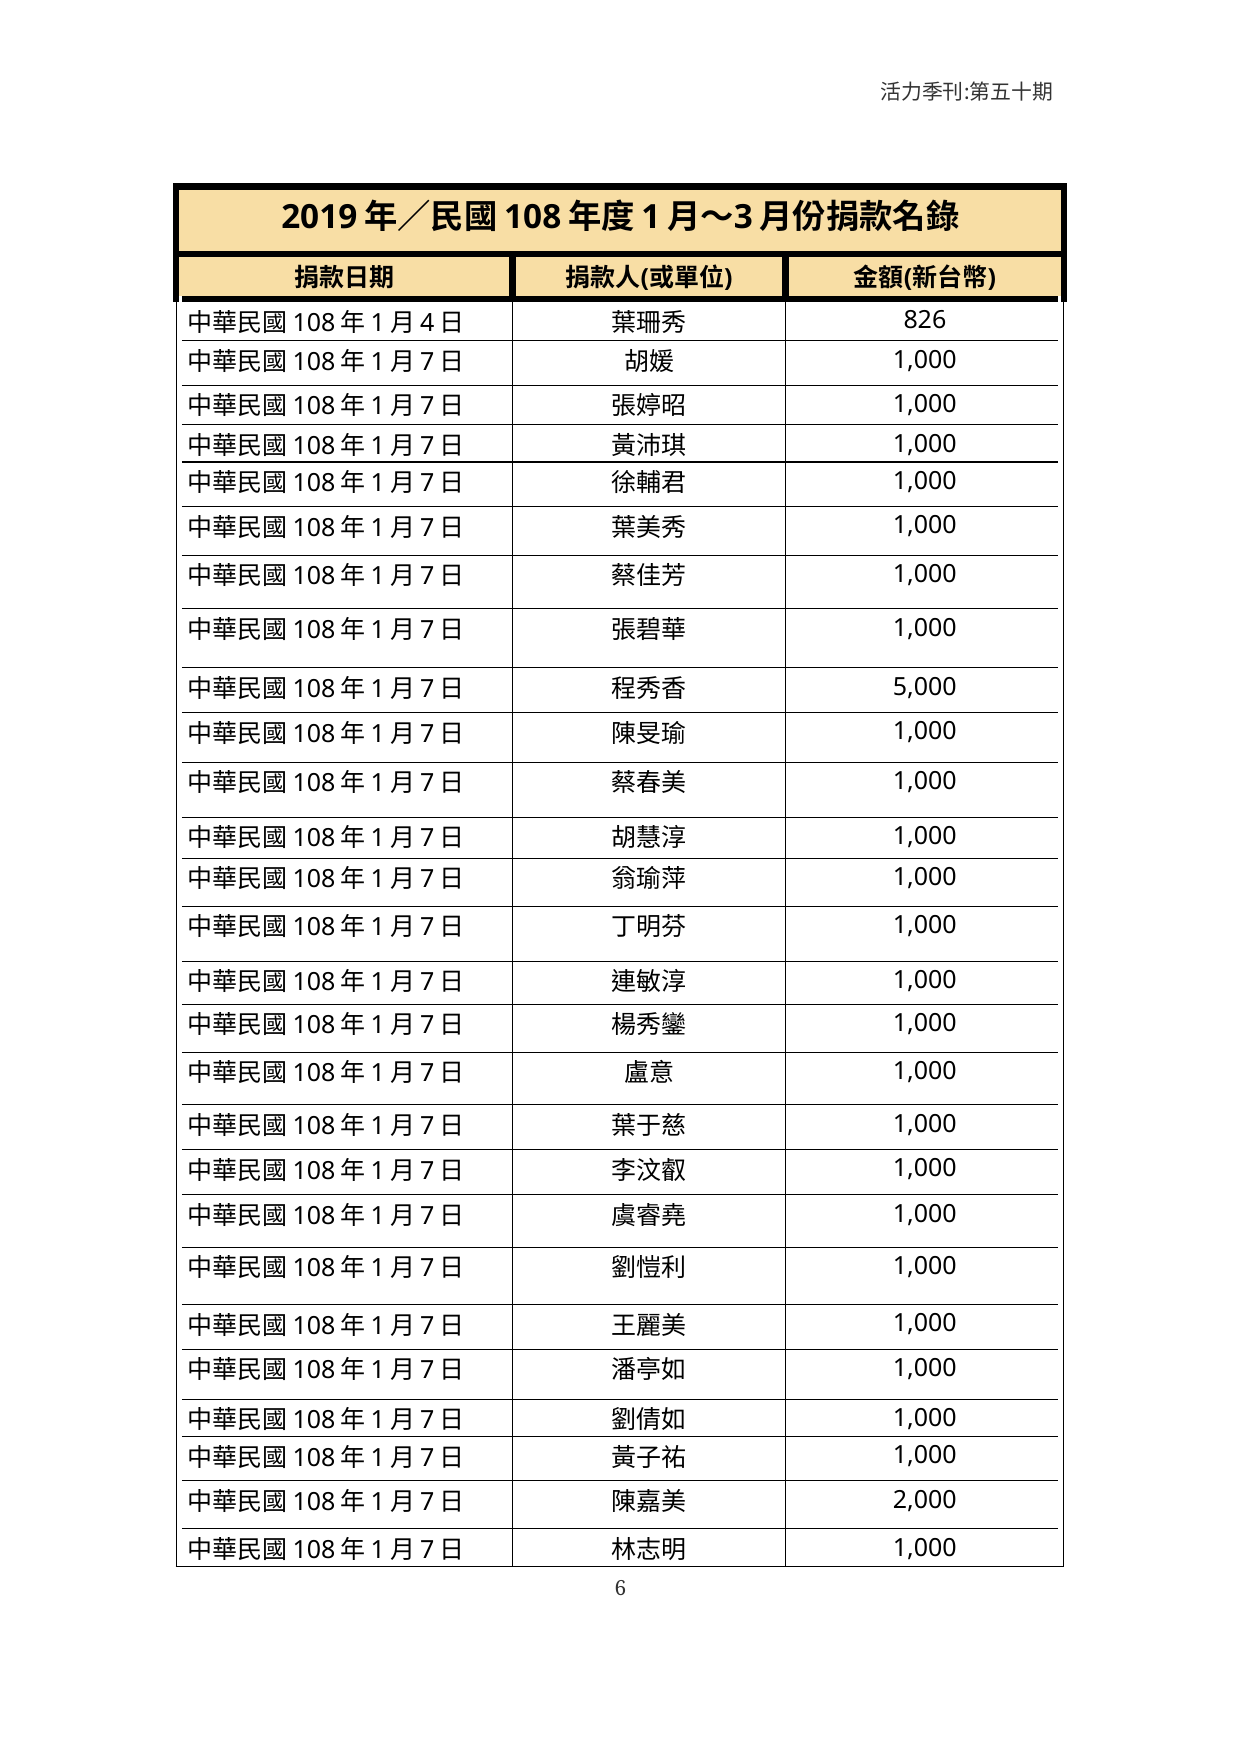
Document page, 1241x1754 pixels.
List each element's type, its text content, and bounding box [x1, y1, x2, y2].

table_cell 中華民國108年1月7日 [177, 1052, 512, 1104]
table_cell 1,000 [786, 555, 1063, 608]
table_cell 1,000 [786, 762, 1063, 817]
table_cell 劉愷利 [513, 1248, 785, 1304]
table_cell 中華民國108年1月7日 [177, 1349, 512, 1399]
table_cell 蔡佳芳 [513, 556, 785, 608]
table_cell 葉于慈 [513, 1105, 785, 1149]
table_cell 金額(新台幣) [789, 257, 1061, 296]
table_cell 中華民國108年1月7日 [177, 1247, 512, 1304]
table_cell 中華民國108年1月7日 [177, 762, 512, 817]
table_cell 1,000 [786, 858, 1063, 906]
table_cell 1,000 [786, 961, 1063, 1003]
table_cell 1,000 [786, 1004, 1063, 1052]
table_cell 1,000 [786, 1436, 1063, 1480]
table_cell 張碧華 [513, 609, 785, 667]
table_cell 中華民國108年1月7日 [177, 906, 512, 961]
table_cell 黃子祐 [513, 1437, 785, 1480]
table_cell 中華民國108年1月7日 [177, 667, 512, 712]
table_cell 翁瑜萍 [513, 859, 785, 906]
table_cell 林志明 [513, 1529, 785, 1566]
table_cell 中華民國108年1月4日 [177, 296, 512, 340]
table_cell 1,000 [786, 1052, 1063, 1104]
table_cell 1,000 [786, 461, 1063, 506]
table_cell 1,000 [786, 506, 1063, 555]
table_cell 黃沛琪 [513, 425, 785, 461]
table_cell 胡慧淳 [513, 818, 785, 858]
table_cell 1,000 [786, 906, 1063, 961]
table_cell 1,000 [786, 1194, 1063, 1247]
table_cell 中華民國108年1月7日 [177, 555, 512, 608]
table_cell 程秀香 [513, 668, 785, 712]
table_cell 盧意 [513, 1053, 785, 1104]
table_cell 葉美秀 [513, 507, 785, 555]
table_cell 徐輔君 [513, 463, 785, 506]
table_cell 中華民國108年1月7日 [177, 817, 512, 858]
table_cell 李汶叡 [513, 1150, 785, 1194]
table_cell 1,000 [786, 1304, 1063, 1349]
table_cell 蔡春美 [513, 763, 785, 817]
table_cell 虞睿堯 [513, 1195, 785, 1247]
table_cell 1,000 [786, 385, 1063, 424]
table_cell 中華民國108年1月7日 [177, 461, 512, 506]
table_cell 中華民國108年1月7日 [177, 506, 512, 555]
table_cell 1,000 [786, 712, 1063, 762]
table_cell 2,000 [786, 1480, 1063, 1528]
table_cell 1,000 [786, 1104, 1063, 1149]
table_cell 中華民國108年1月7日 [177, 1104, 512, 1149]
table_cell 1,000 [786, 1247, 1063, 1304]
table_cell 陳旻瑜 [513, 713, 785, 762]
table_cell 中華民國108年1月7日 [177, 858, 512, 906]
table_cell 楊秀鑾 [513, 1005, 785, 1052]
table_cell 中華民國108年1月7日 [177, 712, 512, 762]
table_cell 潘亭如 [513, 1350, 785, 1399]
table_cell 中華民國108年1月7日 [177, 385, 512, 424]
table_cell 陳嘉美 [513, 1481, 785, 1528]
table_cell 劉倩如 [513, 1400, 785, 1436]
table_cell 中華民國108年1月7日 [177, 1194, 512, 1247]
table_cell 捐款日期 [179, 257, 509, 296]
table_cell 中華民國108年1月7日 [177, 340, 512, 384]
table_cell 1,000 [786, 817, 1063, 858]
table_cell 1,000 [786, 1399, 1063, 1436]
table_cell 中華民國108年1月7日 [177, 1436, 512, 1480]
table_cell 1,000 [786, 1528, 1063, 1566]
table_cell 5,000 [786, 667, 1063, 712]
table_cell 連敏淳 [513, 962, 785, 1003]
table_cell 1,000 [786, 1349, 1063, 1399]
table_cell 張婷昭 [513, 386, 785, 424]
table_cell 中華民國108年1月7日 [177, 1399, 512, 1436]
table_cell 王麗美 [513, 1305, 785, 1349]
table_header 2019年∕民國108年度1月～3月份捐款名錄 [179, 190, 1061, 251]
table_cell 中華民國108年1月7日 [177, 1004, 512, 1052]
table_cell 826 [786, 296, 1063, 340]
table_cell 中華民國108年1月7日 [177, 1480, 512, 1528]
table_cell 中華民國108年1月7日 [177, 961, 512, 1003]
table_cell 中華民國108年1月7日 [177, 1528, 512, 1566]
table_cell 1,000 [786, 340, 1063, 384]
table_cell 捐款人(或單位) [516, 257, 782, 296]
table_cell 中華民國108年1月7日 [177, 424, 512, 461]
table_cell 1,000 [786, 1149, 1063, 1194]
table_cell 1,000 [786, 608, 1063, 667]
table_cell 丁明芬 [513, 907, 785, 961]
table_cell 中華民國108年1月7日 [177, 1304, 512, 1349]
table_cell 葉珊秀 [513, 302, 785, 340]
table_cell 中華民國108年1月7日 [177, 608, 512, 667]
table_cell 1,000 [786, 424, 1063, 461]
table_cell 胡媛 [513, 341, 785, 384]
table_cell 中華民國108年1月7日 [177, 1149, 512, 1194]
